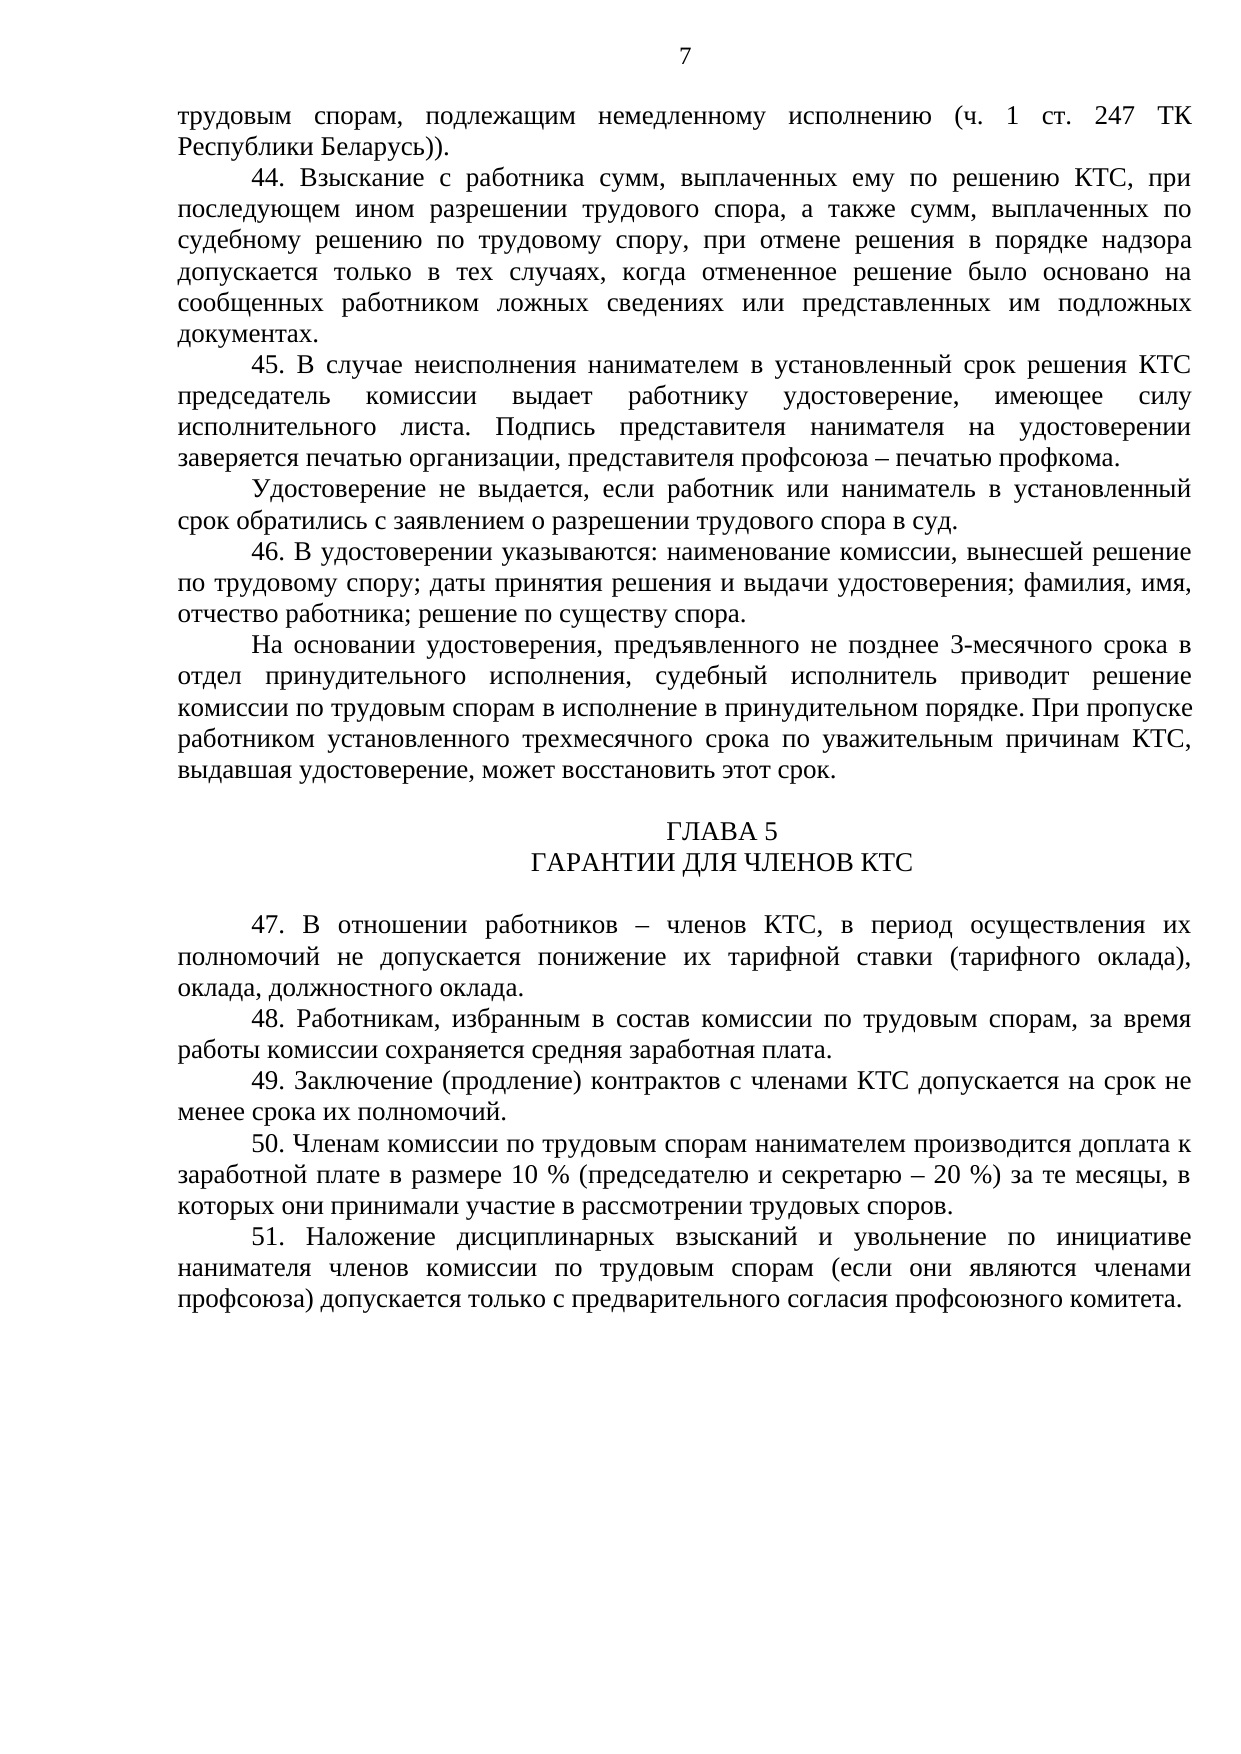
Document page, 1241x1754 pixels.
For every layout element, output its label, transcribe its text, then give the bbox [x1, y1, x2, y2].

text 50. Членам комиссии по трудовым спорам нанимателем производится доплата к заработной плате в размере 10 % (председателю и секретарю – 20 %) за те месяцы, в которых они принимали участие в рассмотрении трудовых споров. [177, 1127, 1193, 1220]
text 45. В случае неисполнения нанимателем в установленный срок решения КТС председатель комиссии выдает работнику удостоверение, имеющее силу исполнительного листа. Подпись представителя нанимателя на удостоверении заверяется печатью организации, представителя профсоюза – печатью профкома. [177, 348, 1193, 473]
text ГЛАВА 5 [177, 815, 1193, 846]
text На основании удостоверения, предъявленного не позднее 3-месячного срока в отдел принудительного исполнения, судебный исполнитель приводит решение комиссии по трудовым спорам в исполнение в принудительном порядке. При пропуске работником установленного трехмесячного срока по уважительным причинам КТС, выдавшая удостоверение, может восстановить этот срок. [177, 628, 1193, 784]
text Удостоверение не выдается, если работник или наниматель в установленный срок обратились с заявлением о разрешении трудового спора в суд. [177, 473, 1193, 535]
text 49. Заключение (продление) контрактов с членами КТС допускается на срок не менее срока их полномочий. [177, 1064, 1193, 1127]
text ГАРАНТИИ ДЛЯ ЧЛЕНОВ КТС [177, 846, 1193, 877]
text 46. В удостоверении указываются: наименование комиссии, вынесшей решение по трудовому спору; даты принятия решения и выдачи удостоверения; фамилия, имя, отчество работника; решение по существу спора. [177, 535, 1193, 628]
text 51. Наложение дисциплинарных взысканий и увольнение по инициативе нанимателя членов комиссии по трудовым спорам (если они являются членами профсоюза) допускается только с предварительного согласия профсоюзного комитета. [177, 1220, 1193, 1313]
text 44. Взыскание с работника сумм, выплаченных ему по решению КТС, при последующем ином разрешении трудового спора, а также сумм, выплаченных по судебному решению по трудовому спору, при отмене решения в порядке надзора допускается только в тех случаях, когда отмененное решение было основано на сообщенных работником ложных сведениях или представленных им подложных документах. [177, 161, 1193, 348]
text 48. Работникам, избранным в состав комиссии по трудовым спорам, за время работы комиссии сохраняется средняя заработная плата. [177, 1002, 1193, 1064]
text 47. В отношении работников – членов КТС, в период осуществления их полномочий не допускается понижение их тарифной ставки (тарифного оклада), оклада, должностного оклада. [177, 909, 1193, 1002]
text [177, 99, 1193, 161]
